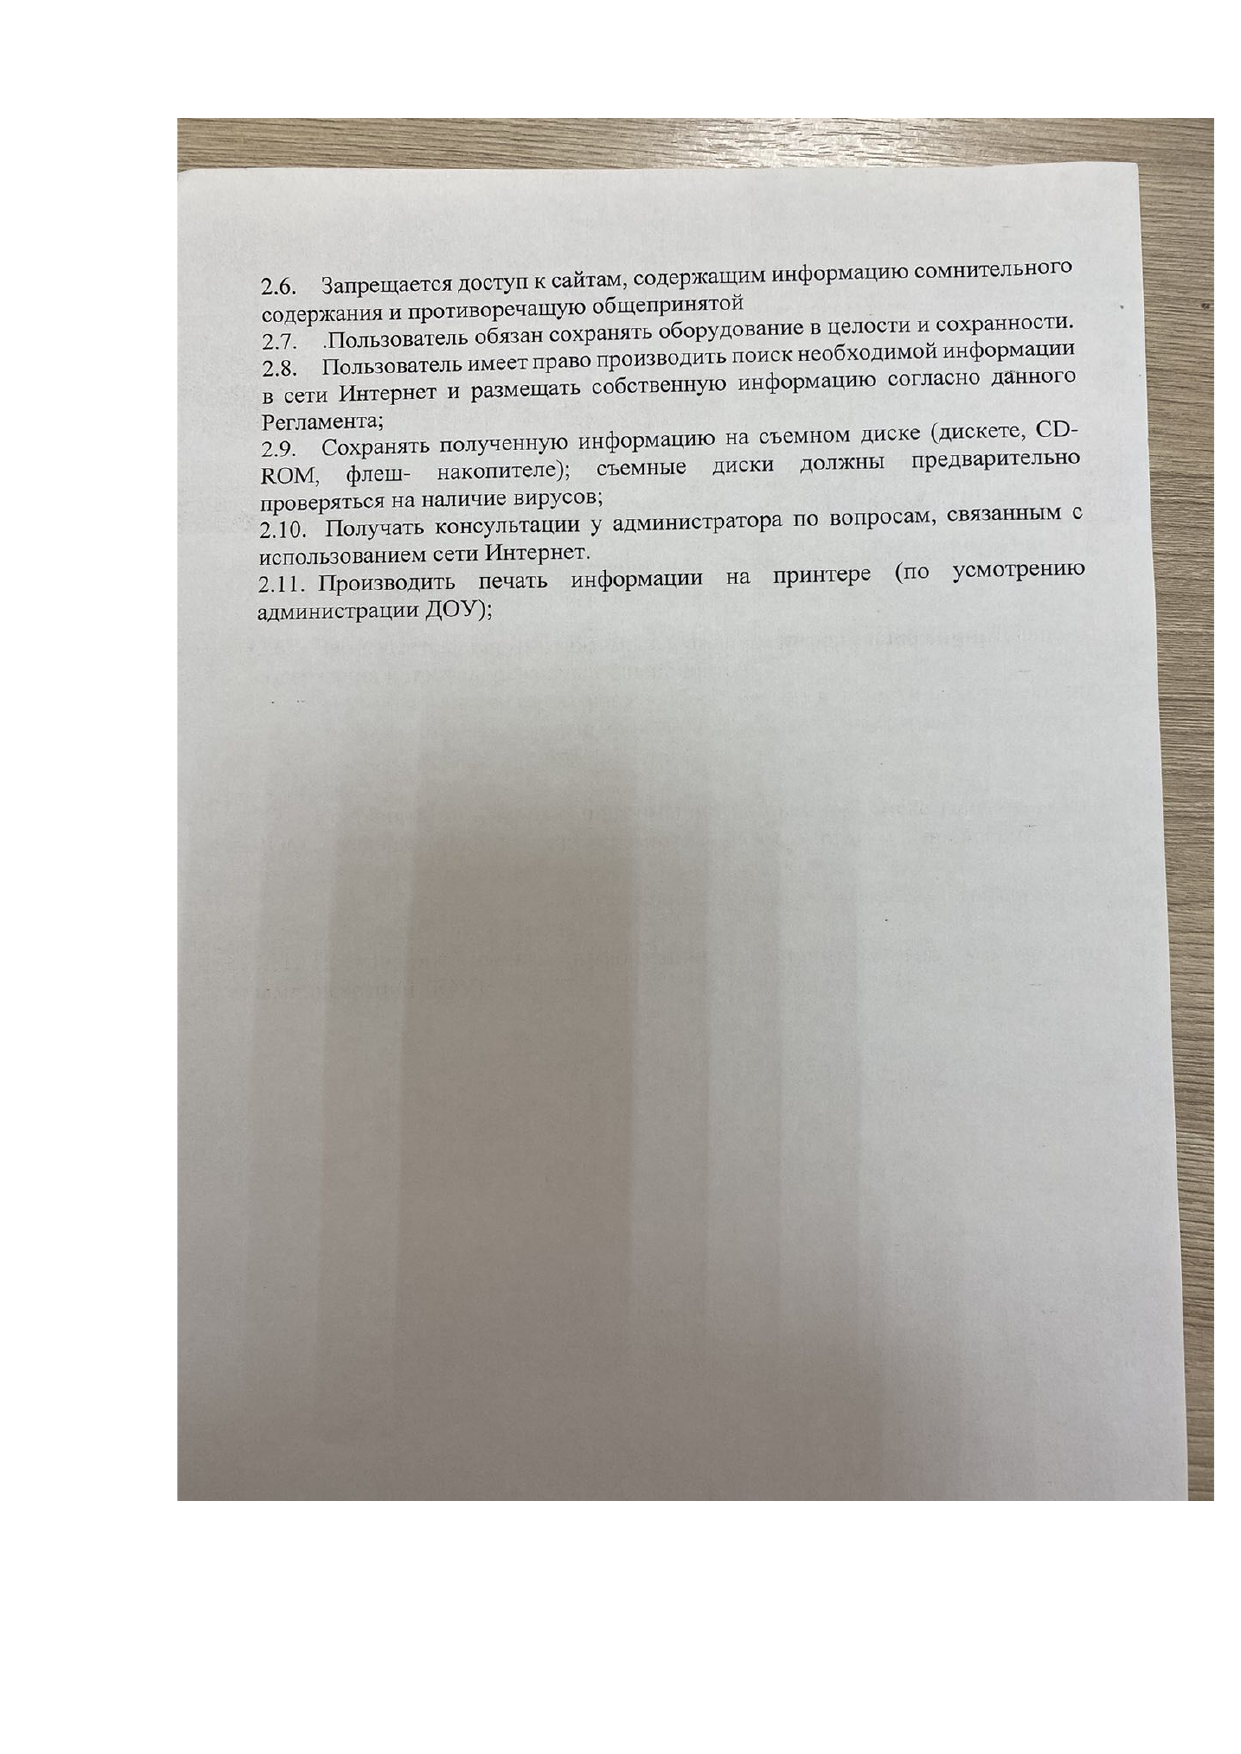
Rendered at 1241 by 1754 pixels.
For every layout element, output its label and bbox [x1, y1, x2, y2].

picture [177, 118, 1215, 1501]
